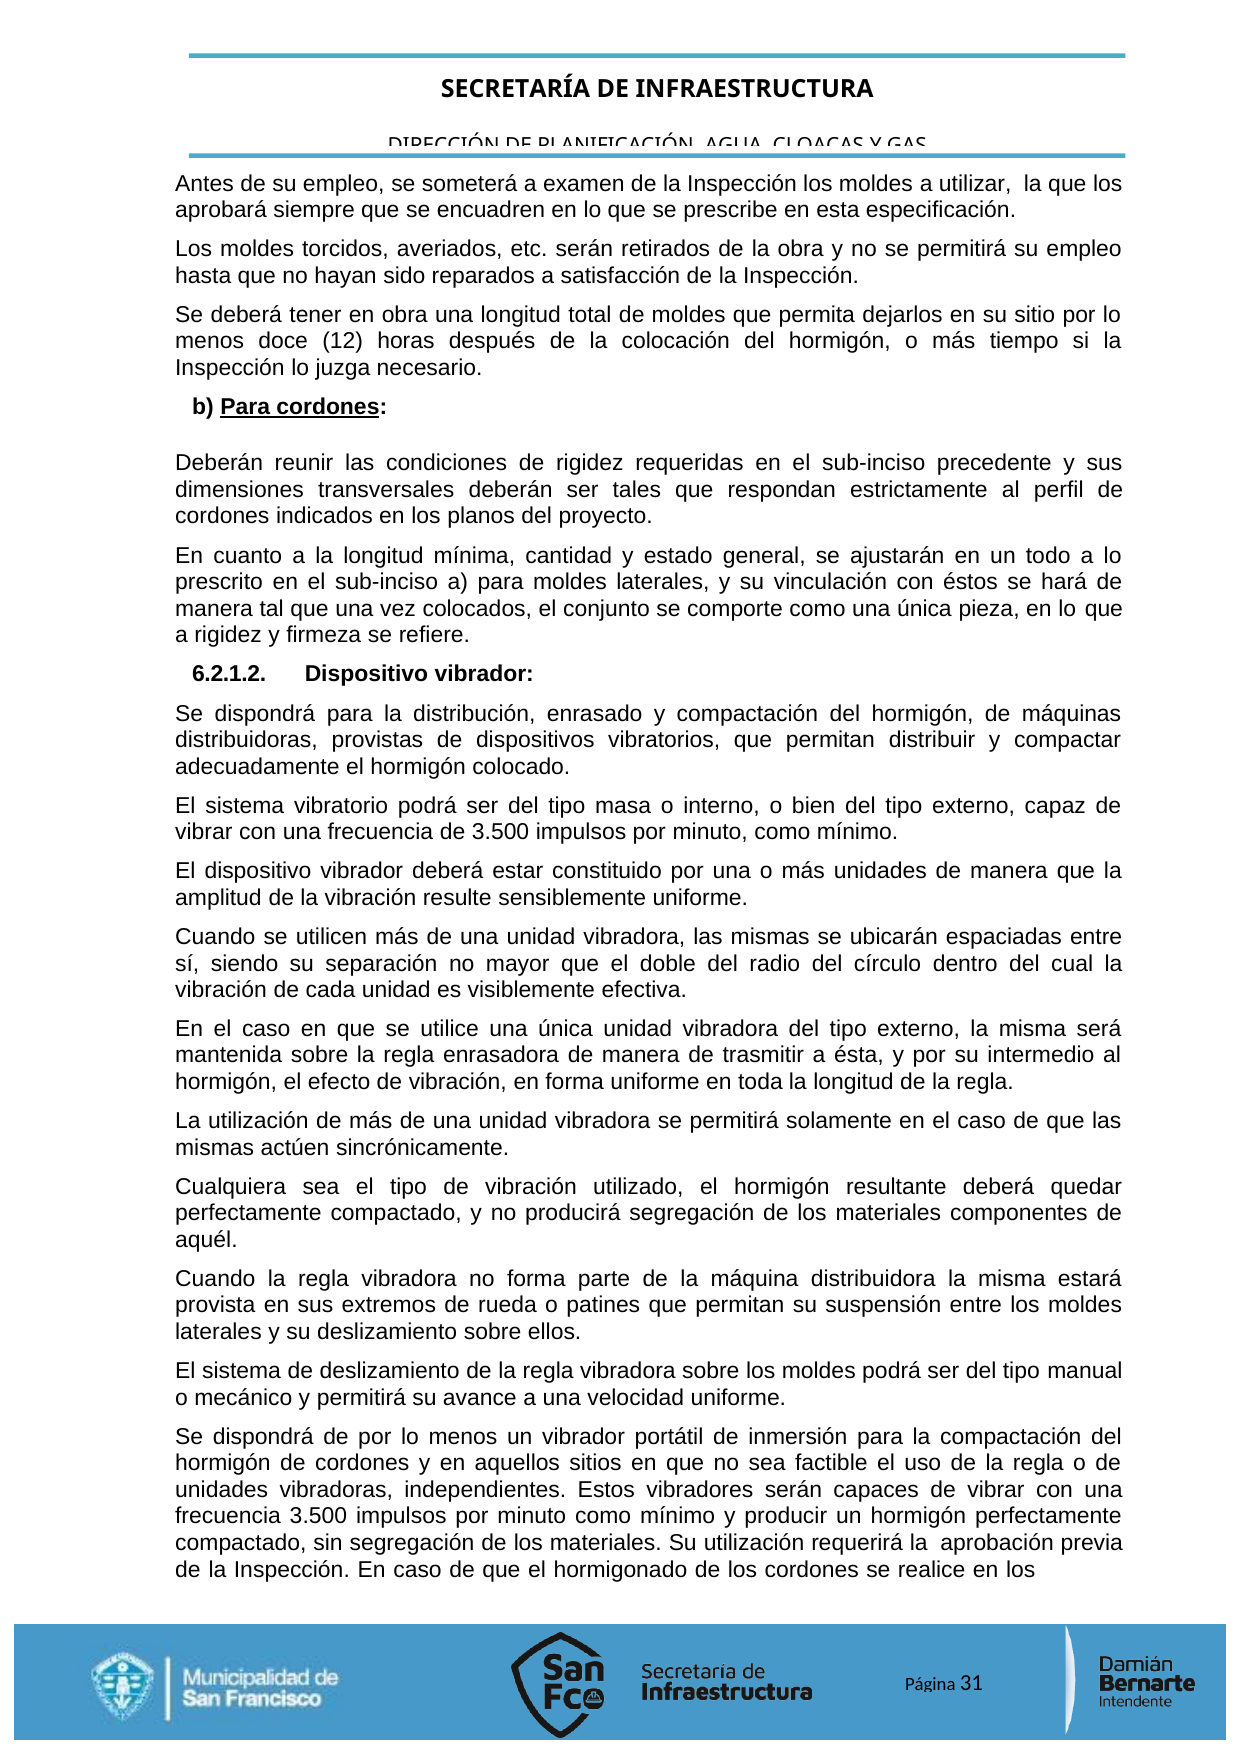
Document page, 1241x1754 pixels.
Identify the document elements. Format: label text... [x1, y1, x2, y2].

text Cualquiera sea el tipo de vibración utilizado, el hormigón resultante deberá quedar perfectamente compactado, y no producirá segregación de los materiales componentes de aquél. [175, 1173, 1122, 1252]
text El sistema de deslizamiento de la regla vibradora sobre los moldes podrá ser del tipo manual o mecánico y permitirá su avance a una velocidad uniforme. [175, 1357, 1122, 1410]
text Antes de su empleo, se someterá a examen de la Inspección los moldes a utilizar, la que los aprobará siempre que se encuadren en lo que se prescribe en esta especificación. [175, 170, 1122, 222]
list Para cordones: [192, 393, 1134, 419]
text Cuando la regla vibradora no forma parte de la máquina distribuidora la misma estará provista en sus extremos de rueda o patines que permitan su suspensión entre los moldes laterales y su deslizamiento sobre ellos. [175, 1265, 1123, 1344]
text Los moldes torcidos, averiados, etc. serán retirados de la obra y no se permitirá su empleo hasta que no hayan sido reparados a satisfacción de la Inspección. [175, 235, 1122, 288]
list Dispositivo vibrador: [192, 660, 1134, 687]
text La utilización de más de una unidad vibradora se permitirá solamente en el caso de que las mismas actúen sincrónicamente. [175, 1107, 1122, 1160]
text Cuando se utilicen más de una unidad vibradora, las mismas se ubicarán espaciadas entre sí, siendo su separación no mayor que el doble del radio del círculo dentro del cual la vibración de cada unidad es visiblemente efectiva. [175, 923, 1123, 1002]
text Se deberá tener en obra una longitud total de moldes que permita dejarlos en su sitio por lo menos doce (12) horas después de la colocación del hormigón, o más tiempo si la Inspección lo juzga necesario. [175, 301, 1122, 380]
text En el caso en que se utilice una única unidad vibradora del tipo externo, la misma será mantenida sobre la regla enrasadora de manera de trasmitir a ésta, y por su intermedio al hormigón, el efecto de vibración, en forma uniforme en toda la longitud de la regla. [175, 1015, 1122, 1094]
text El dispositivo vibrador deberá estar constituido por una o más unidades de manera que la amplitud de la vibración resulte sensiblemente uniforme. [175, 857, 1122, 910]
text El sistema vibratorio podrá ser del tipo masa o interno, o bien del tipo externo, capaz de vibrar con una frecuencia de 3.500 impulsos por minuto, como mínimo. [175, 792, 1122, 845]
text Deberán reunir las condiciones de rigidez requeridas en el sub-inciso precedente y sus dimensiones transversales deberán ser tales que respondan estrictamente al perfil de cordones indicados en los planos del proyecto. [175, 449, 1123, 529]
text Se dispondrá para la distribución, enrasado y compactación del hormigón, de máquinas distribuidoras, provistas de dispositivos vibratorios, que permitan distribuir y compactar adecuadamente el hormigón colocado. [175, 700, 1122, 779]
text En cuanto a la longitud mínima, cantidad y estado general, se ajustarán en un todo a lo prescrito en el sub-inciso a) para moldes laterales, y su vinculación con éstos se hará de manera tal que una vez colocados, el conjunto se comporte como una única pieza, en lo que a rigidez y firmeza se refiere. [175, 542, 1123, 648]
text Se dispondrá de por lo menos un vibrador portátil de inmersión para la compactación del hormigón de cordones y en aquellos sitios en que no sea factible el uso de la regla o de unidades vibradoras, independientes. Estos vibradores serán capaces de vibrar con una frecuencia 3.500 impulsos por minuto como mínimo y producir un hormigón perfectamente compactado, sin segregación de los materiales. Su utilización requerirá la aprobación previa de la Inspección. En caso de que el hormigonado de los cordones se realice en los [175, 1423, 1123, 1582]
picture [14, 1616, 1226, 1743]
